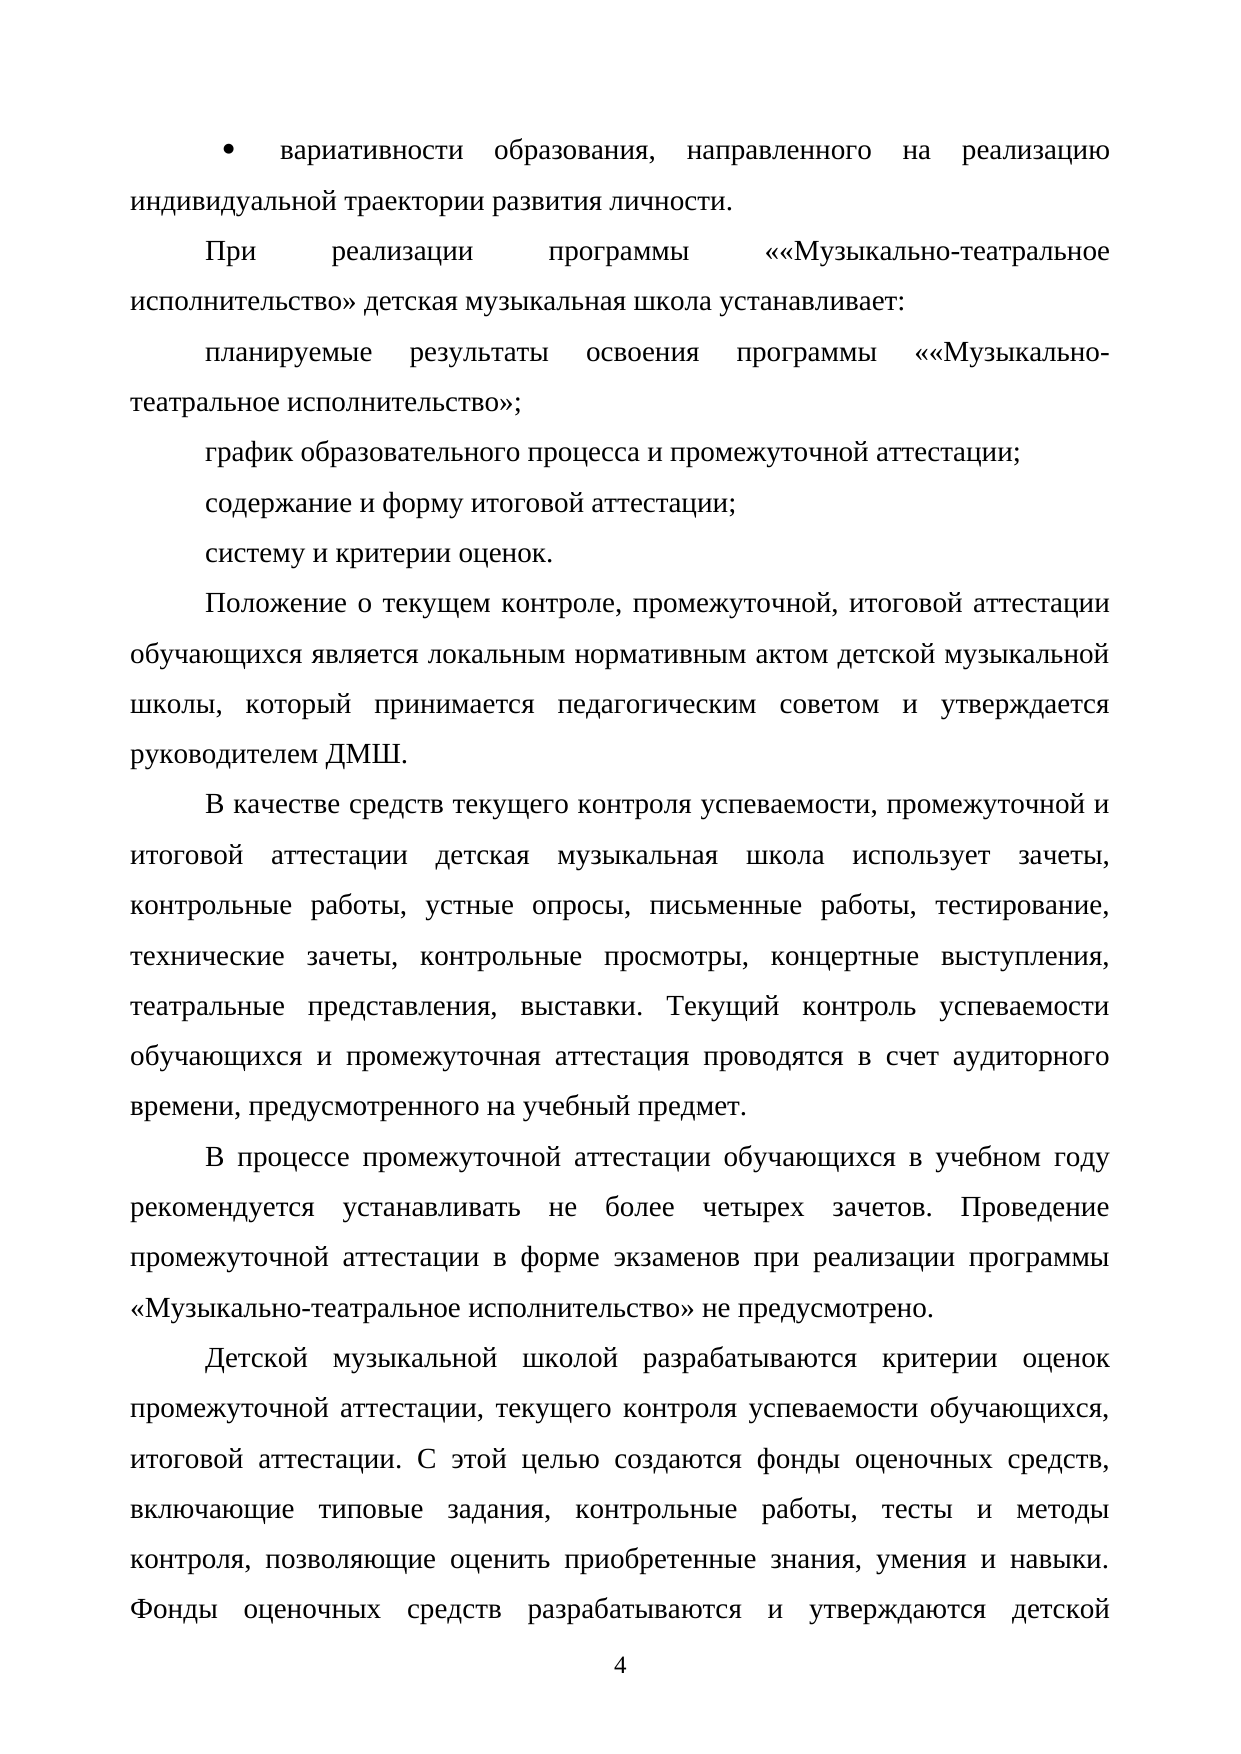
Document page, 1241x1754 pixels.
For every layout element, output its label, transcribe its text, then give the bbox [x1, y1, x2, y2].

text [130, 1340, 1110, 1625]
text содержание и форму итоговой аттестации; [130, 485, 1110, 518]
text В качестве средств текущего контроля успеваемости, промежуточной и итоговой аттестации детская музыкальная школа использует зачеты, контрольные работы, устные опросы, письменные работы, тестирование, технические зачеты, контрольные просмотры, концертные выступления, театральные представления, выставки. Текущий контроль успеваемости обучающихся и промежуточная аттестация проводятся в счет аудиторного времени, предусмотренного на учебный предмет. [130, 787, 1110, 1122]
text При реализации программы ««Музыкально-театральное исполнительство» детская музыкальная школа устанавливает: [130, 233, 1110, 317]
text планируемые результаты освоения программы ««Музыкально-театральное исполнительство»; [130, 334, 1110, 418]
text систему и критерии оценок. [130, 535, 1110, 569]
text Положение о текущем контроле, промежуточной, итоговой аттестации обучающихся является локальным нормативным актом детской музыкальной школы, который принимается педагогическим советом и утверждается руководителем ДМШ. [130, 585, 1110, 770]
text В процессе промежуточной аттестации обучающихся в учебном году рекомендуется устанавливать не более четырех зачетов. Проведение промежуточной аттестации в форме экзаменов при реализации программы «Музыкально-театральное исполнительство» не предусмотрено. [130, 1139, 1110, 1323]
list вариативности образования, направленного на реализацию индивидуальной траектории развития личности. [130, 132, 1110, 216]
text график образовательного процесса и промежуточной аттестации; [130, 434, 1110, 468]
